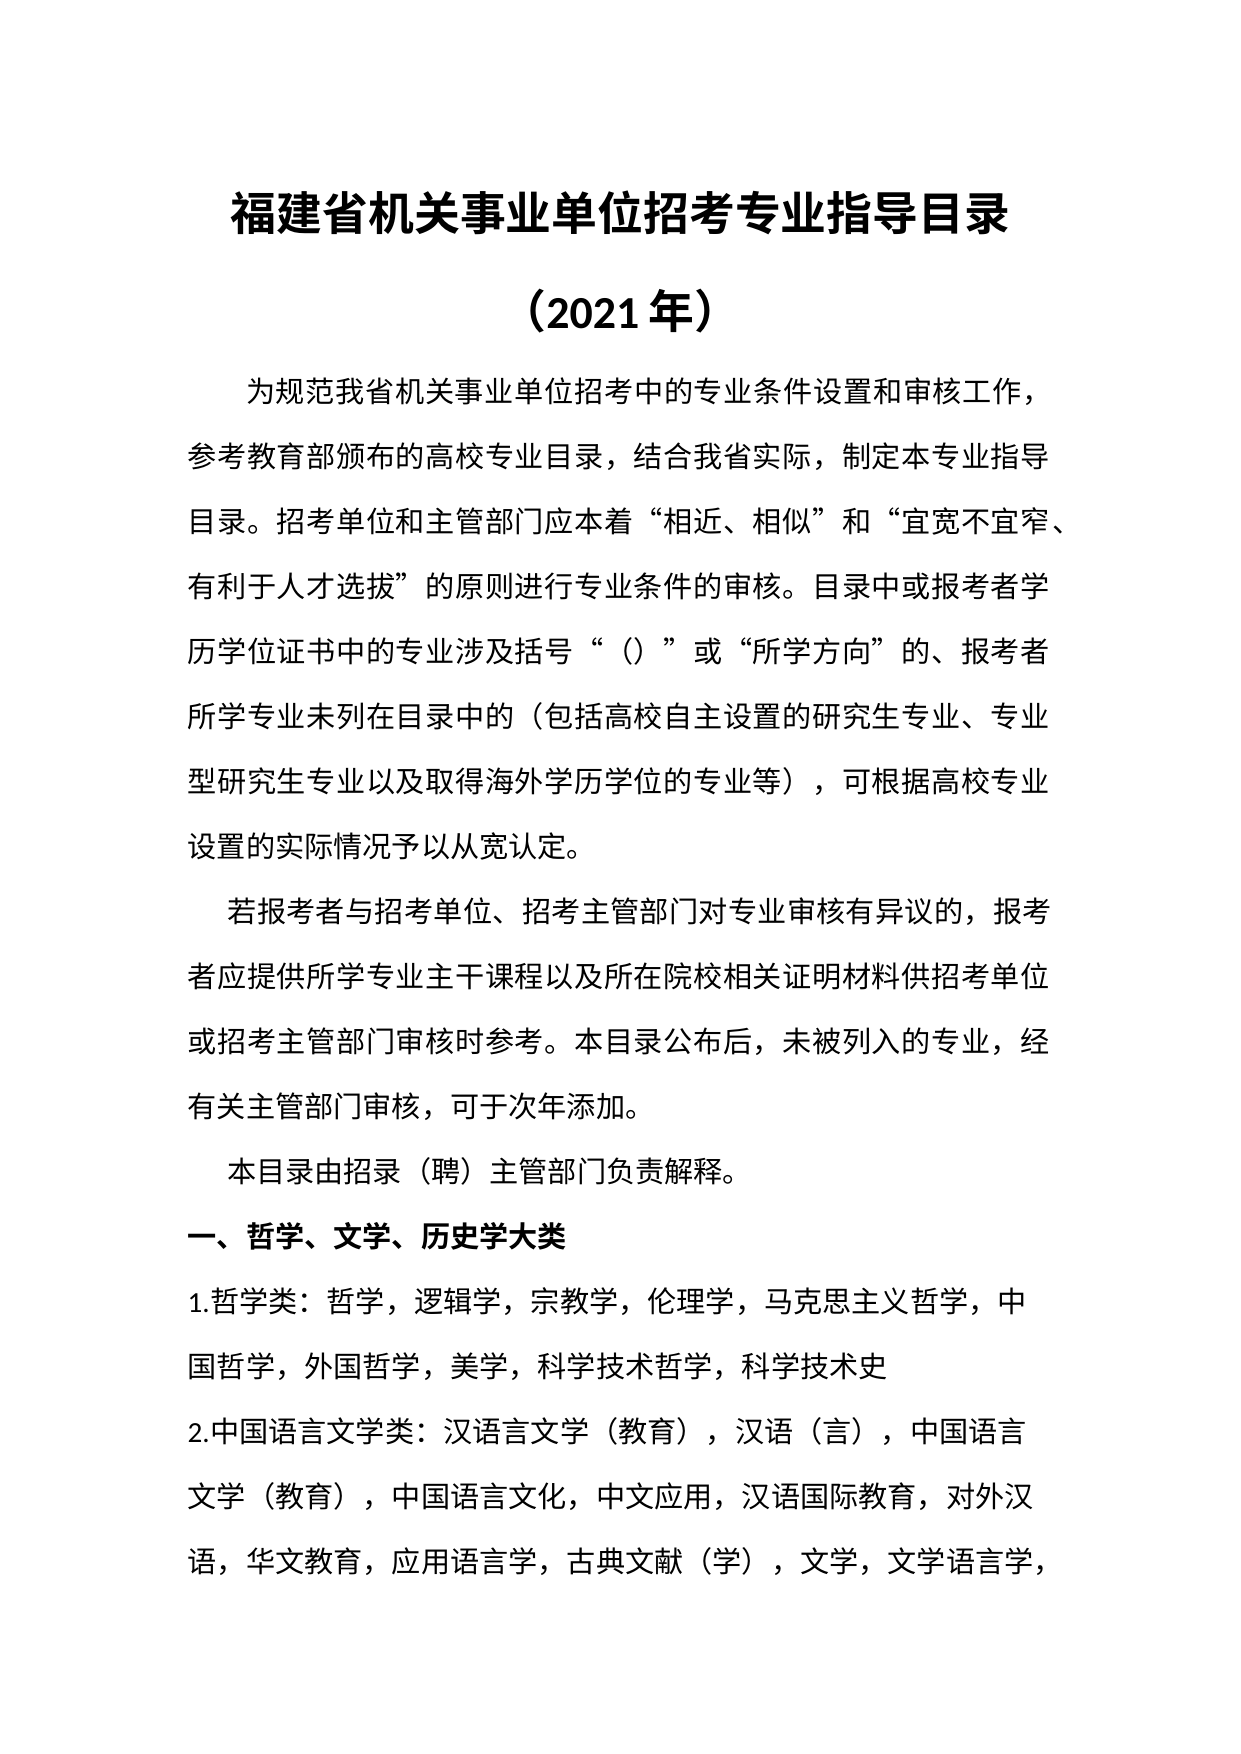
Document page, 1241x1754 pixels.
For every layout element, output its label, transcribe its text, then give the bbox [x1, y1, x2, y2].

text 福建省机关事业单位招考专业指导目录（2021年） [187, 162, 1053, 357]
text 为规范我省机关事业单位招考中的专业条件设置和审核工作，参考教育部颁布的高校专业目录，结合我省实际，制定本专业指导目录。招考单位和主管部门应本着“相近、相似”和“宜宽不宜窄、有利于人才选拔”的原则进行专业条件的审核。目录中或报考者学历学位证书中的专业涉及括号“（）”或“所学方向”的、报考者所学专业未列在目录中的（包括高校自主设置的研究生专业、专业型研究生专业以及取得海外学历学位的专业等），可根据高校专业设置的实际情况予以从宽认定。 [187, 357, 1053, 877]
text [187, 1397, 1053, 1592]
text 若报考者与招考单位、招考主管部门对专业审核有异议的，报考者应提供所学专业主干课程以及所在院校相关证明材料供招考单位或招考主管部门审核时参考。本目录公布后，未被列入的专业，经有关主管部门审核，可于次年添加。 [187, 877, 1053, 1137]
text 本目录由招录（聘）主管部门负责解释。 [187, 1137, 1053, 1202]
text 1.哲学类：哲学，逻辑学，宗教学，伦理学，马克思主义哲学，中国哲学，外国哲学，美学，科学技术哲学，科学技术史 [187, 1267, 1053, 1397]
text 一、哲学、文学、历史学大类 [187, 1202, 1053, 1267]
